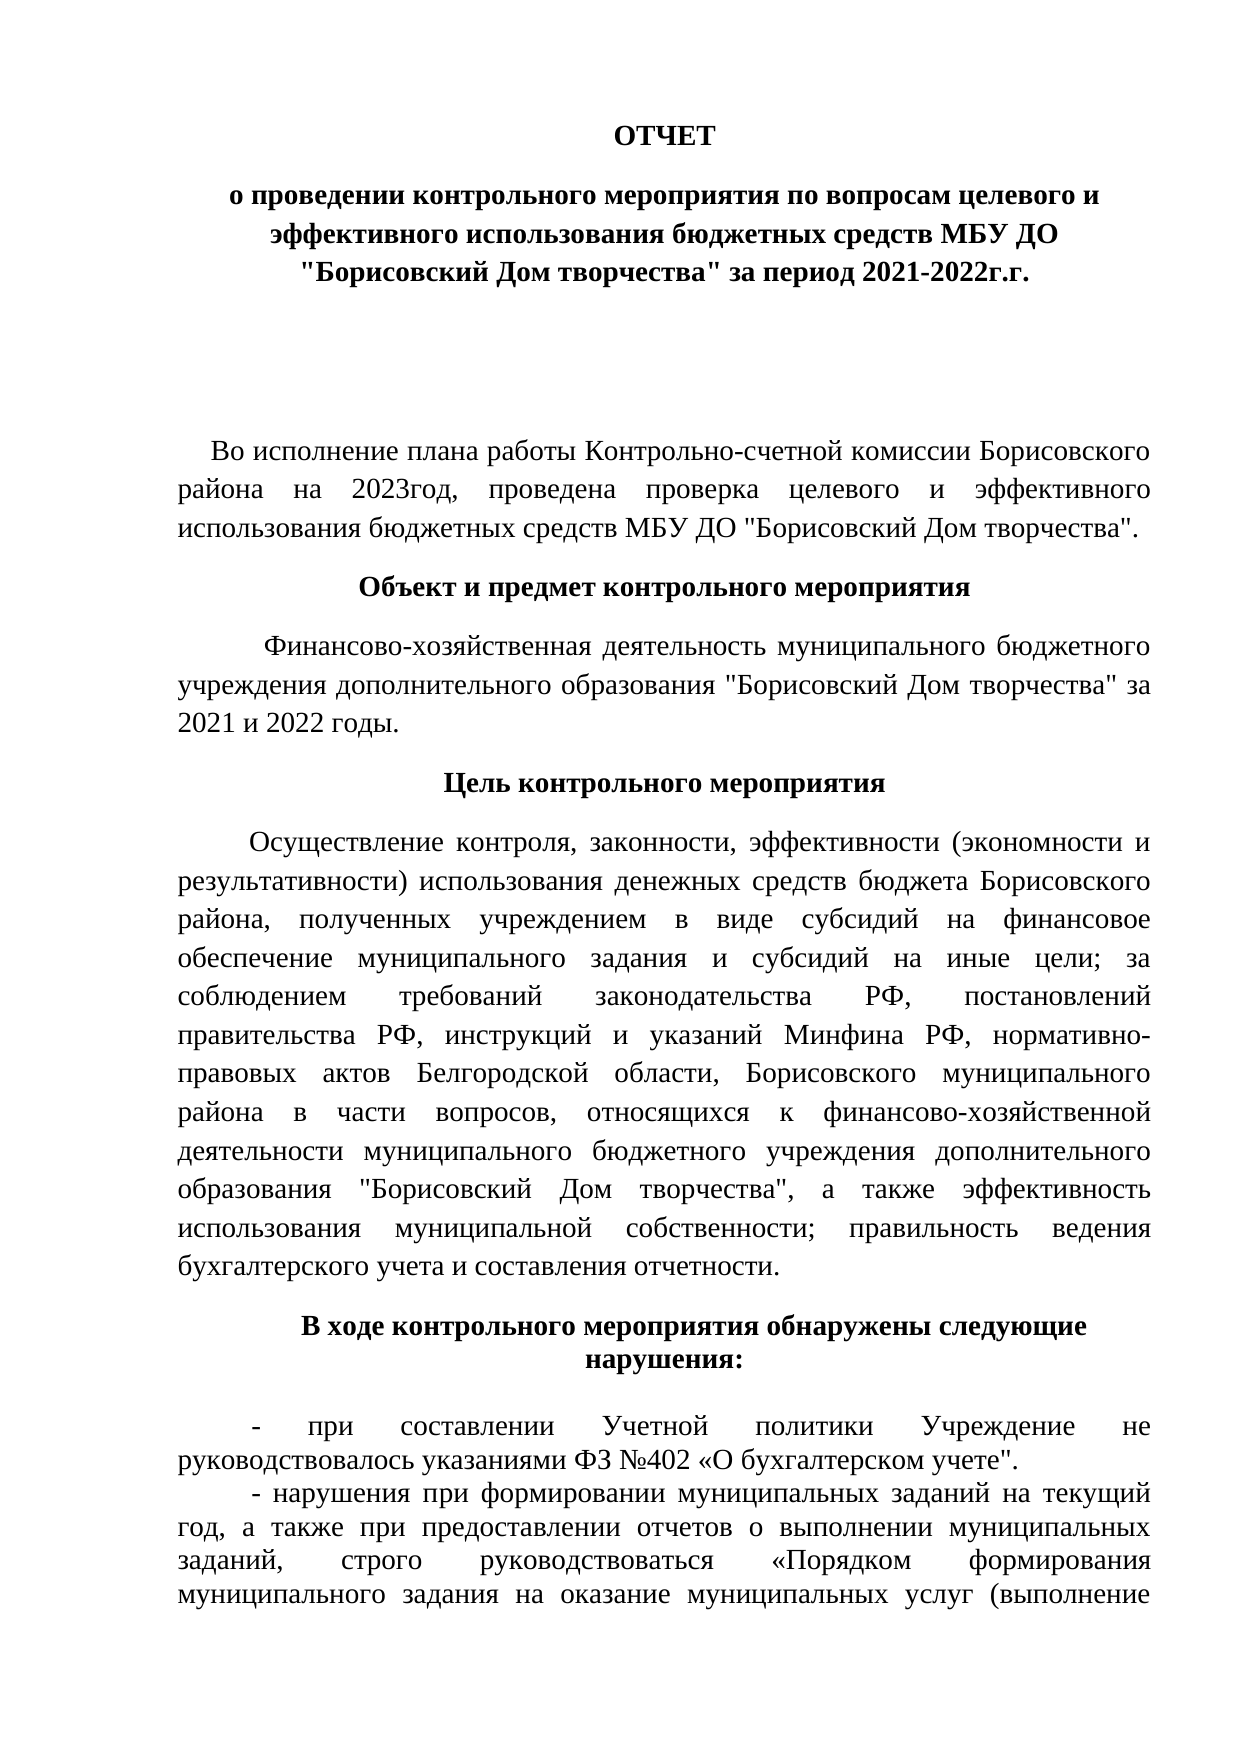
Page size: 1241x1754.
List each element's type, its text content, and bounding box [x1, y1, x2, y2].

text Во исполнение плана работы Контрольно-счетной комиссии Борисовского района на 2023год, проведена проверка целевого и эффективного использования бюджетных средств МБУ ДО "Борисовский Дом творчества". [177, 433, 1152, 543]
text В ходе контрольного мероприятия обнаружены следующие нарушения: [177, 1308, 1152, 1375]
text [177, 1475, 1152, 1609]
text о проведении контрольного мероприятия по вопросам целевого и эффективного использования бюджетных средств МБУ ДО "Борисовский Дом творчества" за период 2021-2022г.г. [177, 177, 1152, 288]
text Объект и предмет контрольного мероприятия [177, 569, 1152, 603]
text - при составлении Учетной политики Учреждение не руководствовалось указаниями ФЗ №402 «О бухгалтерском учете". [177, 1408, 1152, 1475]
text Цель контрольного мероприятия [177, 765, 1152, 798]
text Осуществление контроля, законности, эффективности (экономности и результативности) использования денежных средств бюджета Борисовского района, полученных учреждением в виде субсидий на финансовое обеспечение муниципального задания и субсидий на иные цели; за соблюдением требований законодательства РФ, постановлений правительства РФ, инструкций и указаний Минфина РФ, нормативно-правовых актов Белгородской области, Борисовского муниципального района в части вопросов, относящихся к финансово-хозяйственной деятельности муниципального бюджетного учреждения дополнительного образования "Борисовский Дом творчества", а также эффективность использования муниципальной собственности; правильность ведения бухгалтерского учета и составления отчетности. [177, 824, 1152, 1282]
text Финансово-хозяйственная деятельность муниципального бюджетного учреждения дополнительного образования "Борисовский Дом творчества" за 2021 и 2022 годы. [177, 628, 1152, 739]
text ОТЧЕТ [177, 118, 1152, 152]
